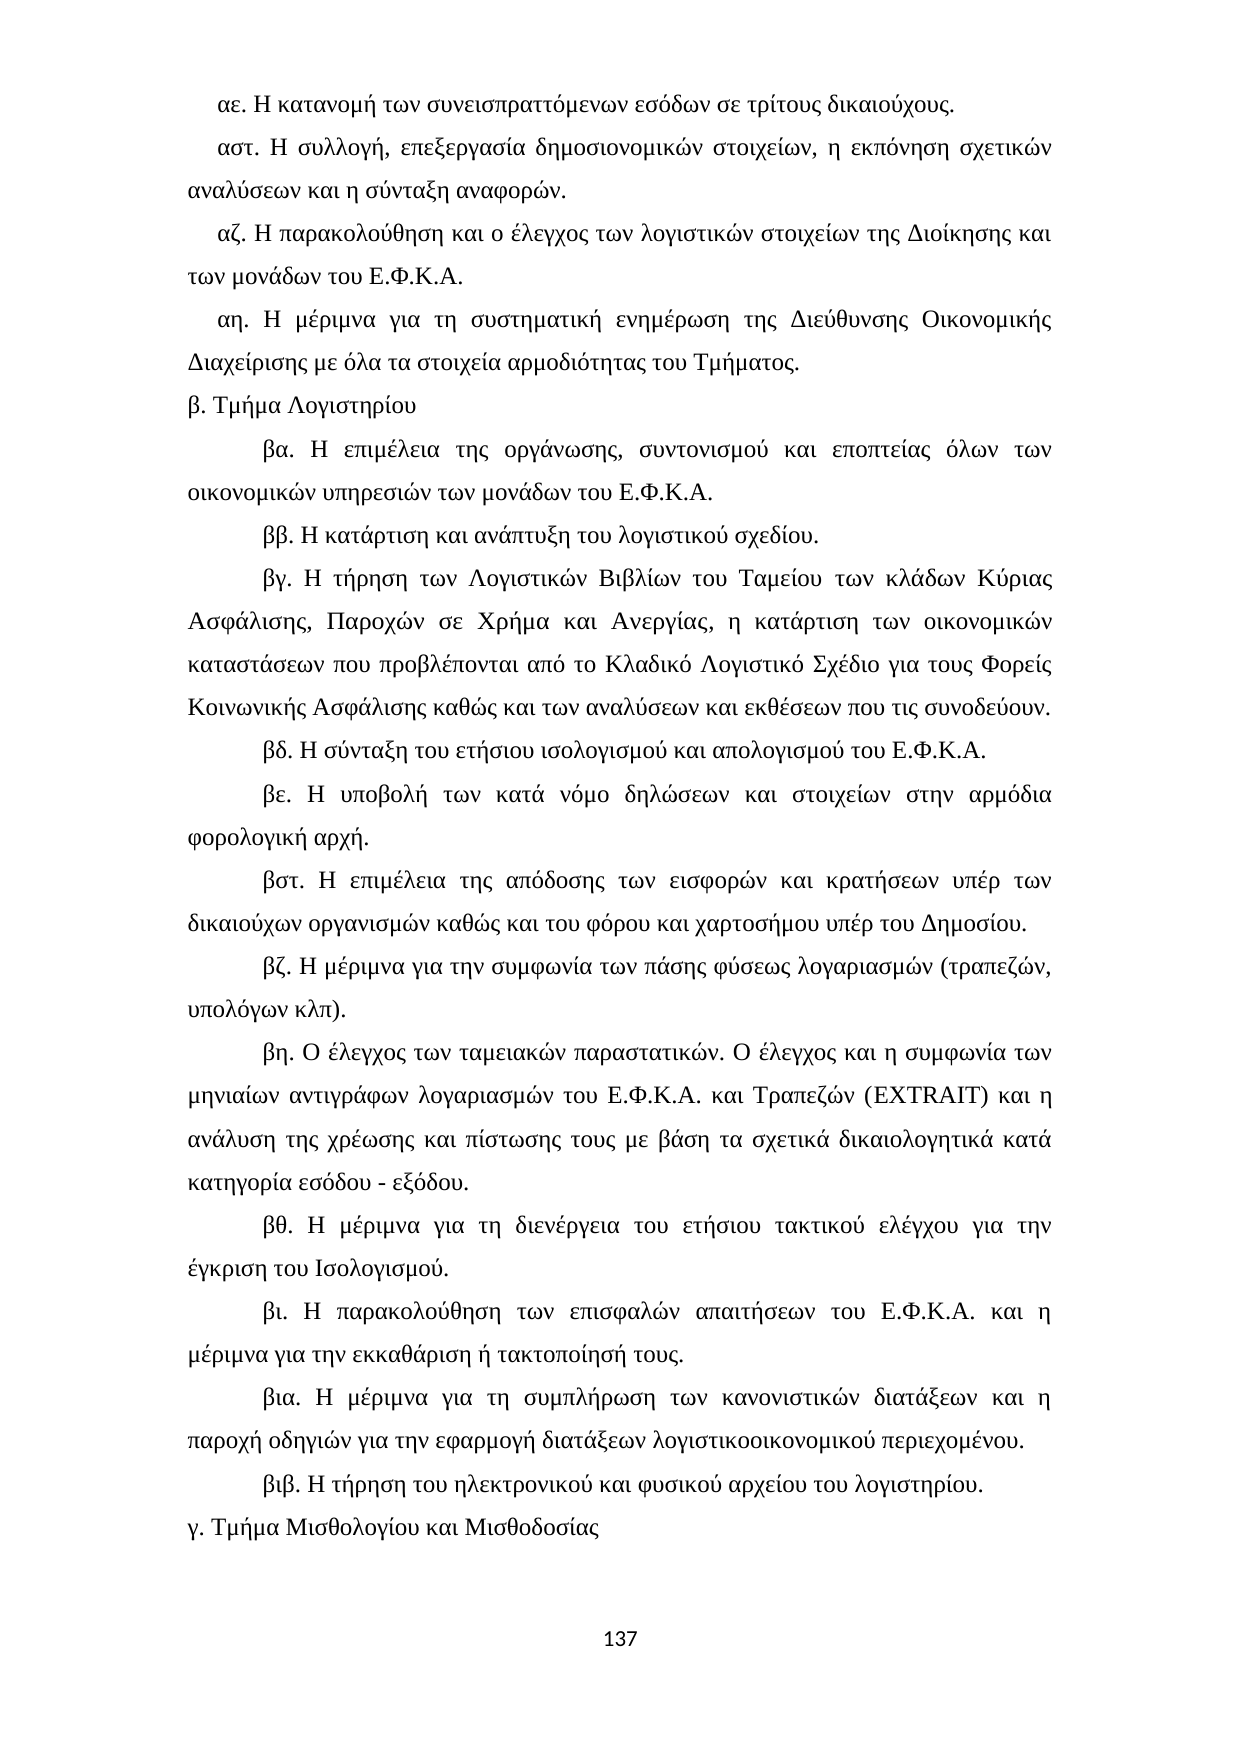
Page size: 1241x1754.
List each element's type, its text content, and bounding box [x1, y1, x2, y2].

text αστ. Η συλλογή, επεξεργασία δημοσιονομικών στοιχείων, η εκπόνηση σχετικών αναλύσεων και η σύνταξη αναφορών. [187, 132, 1053, 204]
text γ. Τμήμα Μισθολογίου και Μισθοδοσίας [187, 1512, 1053, 1541]
text βστ. Η επιμέλεια της απόδοσης των εισφορών και κρατήσεων υπέρ των δικαιούχων οργανισμών καθώς και του φόρου και χαρτοσήμου υπέρ του Δημοσίου. [187, 865, 1053, 937]
text βγ. Η τήρηση των Λογιστικών Βιβλίων του Ταμείου των κλάδων Κύριας Ασφάλισης, Παροχών σε Χρήμα και Ανεργίας, η κατάρτιση των οικονομικών καταστάσεων που προβλέπονται από το Κλαδικό Λογιστικό Σχέδιο για τους Φορείς Κοινωνικής Ασφάλισης καθώς και των αναλύσεων και εκθέσεων που τις συνοδεύουν. [187, 563, 1053, 721]
text β. Τμήμα Λογιστηρίου [187, 391, 1053, 419]
text βθ. Η μέριμνα για τη διενέργεια του ετήσιου τακτικού ελέγχου για την έγκριση του Ισολογισμού. [187, 1210, 1053, 1282]
text βι. Η παρακολούθηση των επισφαλών απαιτήσεων του Ε.Φ.Κ.Α. και η μέριμνα για την εκκαθάριση ή τακτοποίησή τους. [187, 1296, 1053, 1368]
text βδ. Η σύνταξη του ετήσιου ισολογισμού και απολογισμού του Ε.Φ.Κ.Α. [187, 736, 1053, 764]
text αζ. Η παρακολούθηση και ο έλεγχος των λογιστικών στοιχείων της Διοίκησης και των μονάδων του Ε.Φ.Κ.Α. [187, 218, 1053, 290]
text βα. Η επιμέλεια της οργάνωσης, συντονισμού και εποπτείας όλων των οικονομικών υπηρεσιών των μονάδων του Ε.Φ.Κ.Α. [187, 434, 1053, 506]
text αη. Η μέριμνα για τη συστηματική ενημέρωση της Διεύθυνσης Οικονομικής Διαχείρισης με όλα τα στοιχεία αρμοδιότητας του Τμήματος. [187, 304, 1053, 376]
text βη. Ο έλεγχος των ταμειακών παραστατικών. Ο έλεγχος και η συμφωνία των μηνιαίων αντιγράφων λογαριασμών του Ε.Φ.Κ.Α. και Τραπεζών (EXTRAIT) και η ανάλυση της χρέωσης και πίστωσης τους με βάση τα σχετικά δικαιολογητικά κατά κατηγορία εσόδου - εξόδου. [187, 1037, 1053, 1196]
text βζ. Η μέριμνα για την συμφωνία των πάσης φύσεως λογαριασμών (τραπεζών, υπολόγων κλπ). [187, 951, 1053, 1023]
text βιβ. Η τήρηση του ηλεκτρονικού και φυσικού αρχείου του λογιστηρίου. [187, 1469, 1053, 1497]
text ββ. Η κατάρτιση και ανάπτυξη του λογιστικού σχεδίου. [187, 520, 1053, 549]
text αε. Η κατανομή των συνεισπραττόμενων εσόδων σε τρίτους δικαιούχους. [187, 89, 1053, 117]
text βια. Η μέριμνα για τη συμπλήρωση των κανονιστικών διατάξεων και η παροχή οδηγιών για την εφαρμογή διατάξεων λογιστικοοικονομικού περιεχομένου. [187, 1382, 1053, 1454]
text βε. Η υποβολή των κατά νόμο δηλώσεων και στοιχείων στην αρμόδια φορολογική αρχή. [187, 779, 1053, 851]
